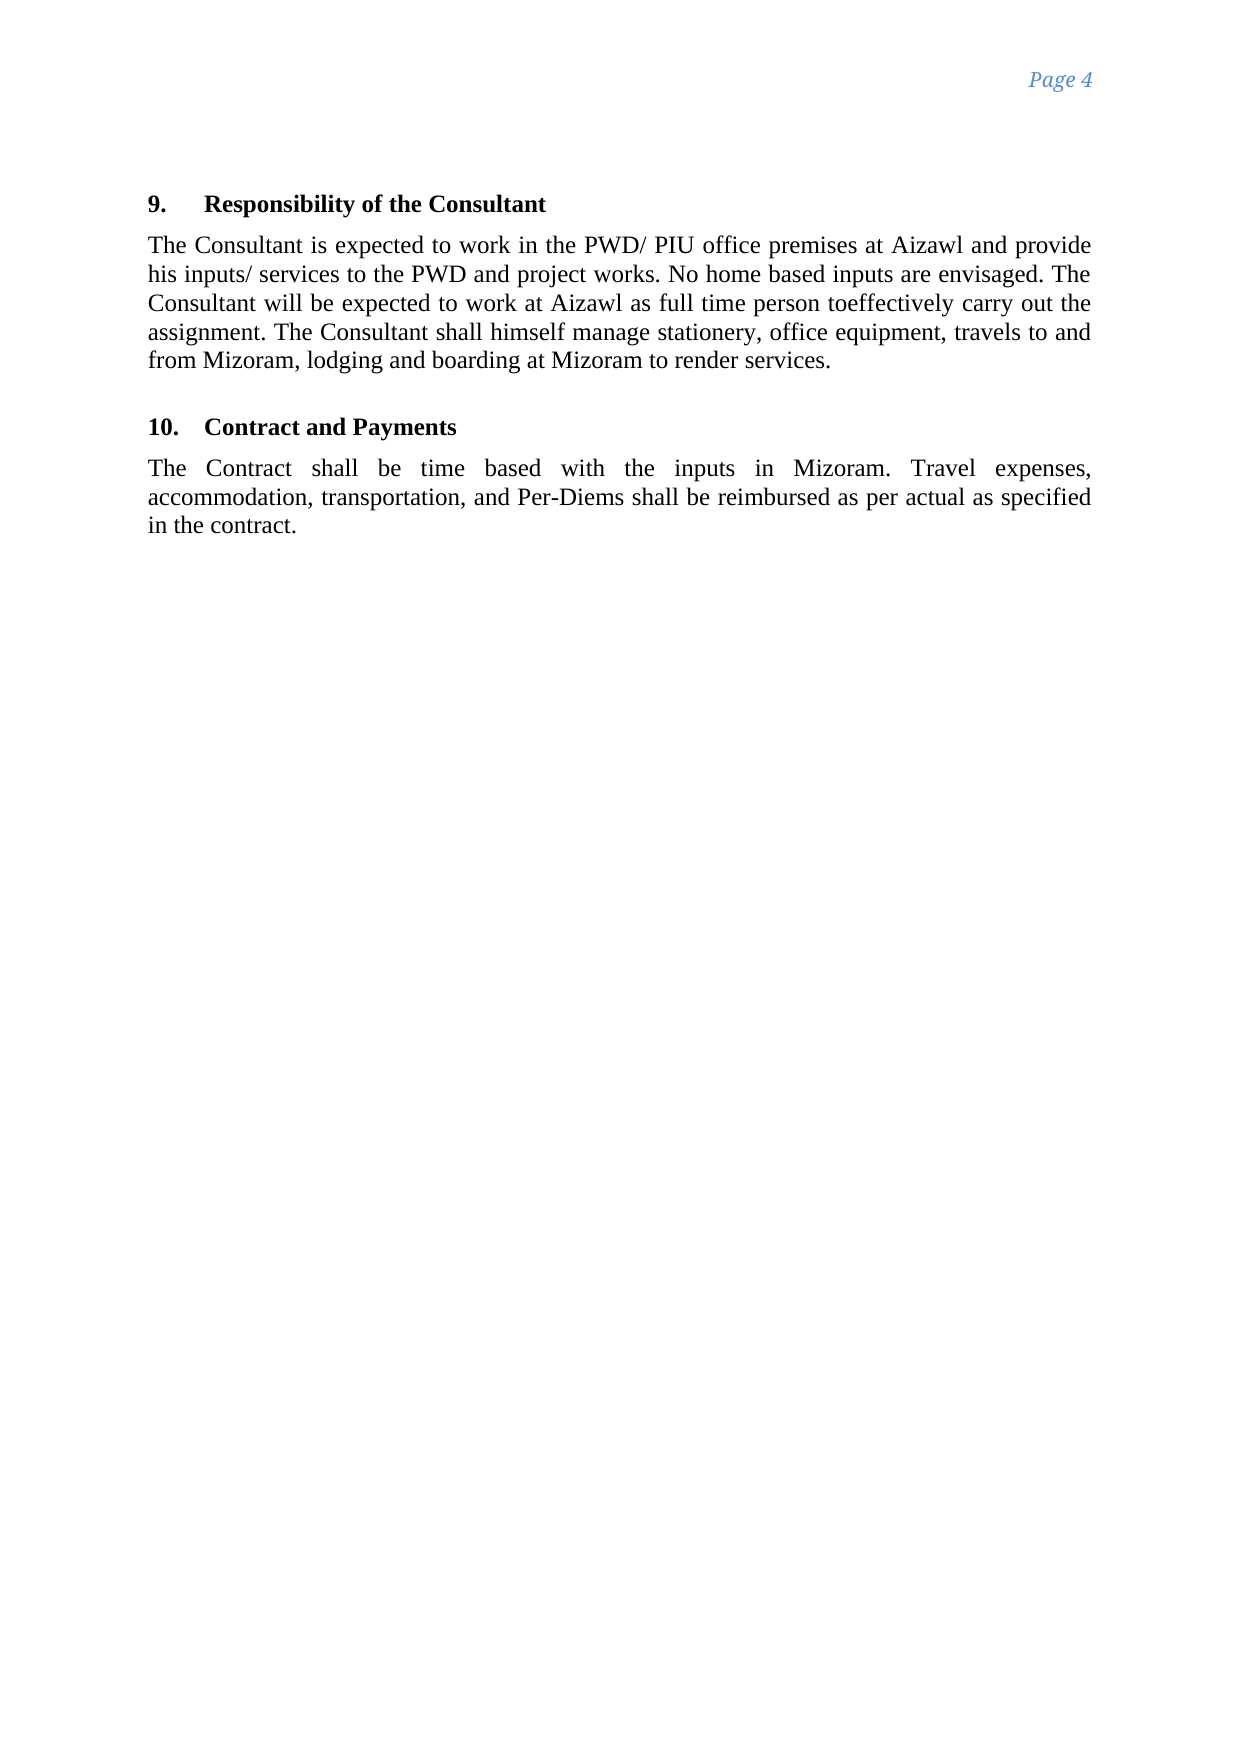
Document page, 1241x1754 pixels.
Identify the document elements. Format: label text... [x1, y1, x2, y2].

list Contract and Payments [148, 412, 1092, 440]
text The Contract shall be time based with the inputs in Mizoram. Travel expenses, accommodation, transportation, and Per-Diems shall be reimbursed as per actual as specified in the contract. [148, 453, 1092, 539]
text The Consultant is expected to work in the PWD/ PIU office premises at Aizawl and provide his inputs/ services to the PWD and project works. No home based inputs are envisaged. The Consultant will be expected to work at Aizawl as full time person toeffectively carry out the assignment. The Consultant shall himself manage stationery, office equipment, travels to and from Mizoram, lodging and boarding at Mizoram to render services. [148, 230, 1092, 374]
list Responsibility of the Consultant [148, 189, 1092, 218]
